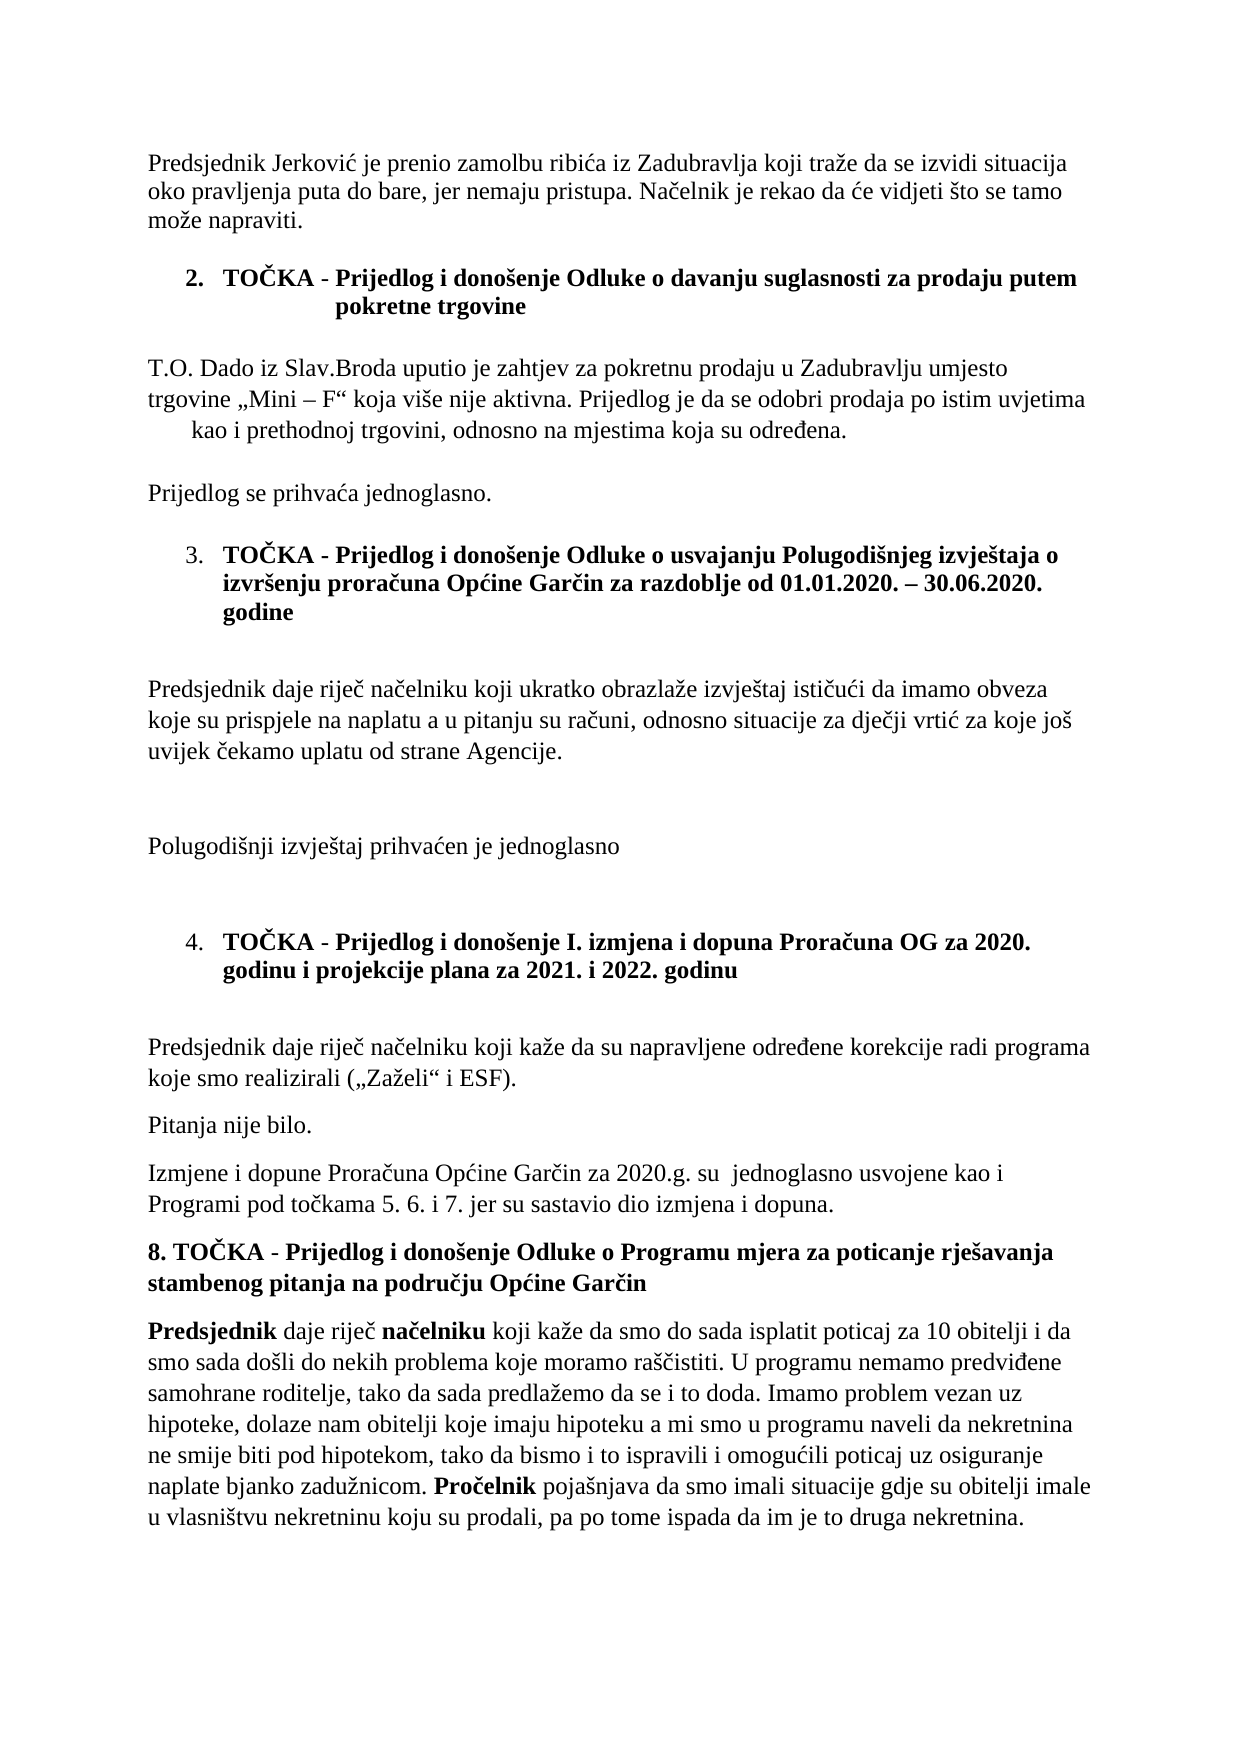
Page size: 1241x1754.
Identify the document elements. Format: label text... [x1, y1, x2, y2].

text Pitanja nije bilo. [148, 1111, 1093, 1139]
text Polugodišnji izvještaj prihvaćen je jednoglasno [148, 831, 1093, 860]
text trgovine „Mini – F“ koja više nije aktivna. Prijedlog je da se odobri prodaja po istim uvjetima kao i prethodnoj trgovini, odnosno na mjestima koja su određena. [148, 384, 1093, 444]
text Prijedlog se prihvaća jednoglasno. [148, 478, 1093, 506]
list TOČKA - Prijedlog i donošenje I. izmjena i dopuna Proračuna OG za 2020. godinu i projekcije plana za 2021. i 2022. godinu [185, 927, 1093, 984]
text Predsjednik daje riječ načelniku koji kaže da smo do sada isplatit poticaj za 10 obitelji i da smo sada došli do nekih problema koje moramo raščistiti. U programu nemamo predviđene samohrane roditelje, tako da sada predlažemo da se i to doda. Imamo problem vezan uz hipoteke, dolaze nam obitelji koje imaju hipoteku a mi smo u programu naveli da nekretnina ne smije biti pod hipotekom, tako da bismo i to ispravili i omogućili poticaj uz osiguranje naplate bjanko zadužnicom. Pročelnik pojašnjava da smo imali situacije gdje su obitelji imale u vlasništvu nekretninu koju su prodali, pa po tome ispada da im je to druga nekretnina. [148, 1316, 1093, 1531]
text Izmjene i dopune Proračuna Općine Garčin za 2020.g. su jednoglasno usvojene kao i Programi pod točkama 5. 6. i 7. jer su sastavio dio izmjena i dopuna. [148, 1158, 1093, 1218]
text Predsjednik daje riječ načelniku koji kaže da su napravljene određene korekcije radi programa koje smo realizirali („Zaželi“ i ESF). [148, 1032, 1093, 1092]
text T.O. Dado iz Slav.Broda uputio je zahtjev za pokretnu prodaju u Zadubravlju umjesto [148, 353, 1093, 382]
text pokretne trgovine [223, 291, 1093, 320]
list TOČKA - Prijedlog i donošenje Odluke o davanju suglasnosti za prodaju putem [185, 263, 1093, 291]
text 8. TOČKA - Prijedlog i donošenje Odluke o Programu mjera za poticanje rješavanja stambenog pitanja na području Općine Garčin [148, 1237, 1093, 1297]
text Predsjednik daje riječ načelniku koji ukratko obrazlaže izvještaj ističući da imamo obveza koje su prispjele na naplatu a u pitanju su računi, odnosno situacije za dječji vrtić za koje još uvijek čekamo uplatu od strane Agencije. [148, 674, 1093, 764]
list Predsjednik Jerković je prenio zamolbu ribića iz Zadubravlja koji traže da se izvidi situacija oko pravljenja puta do bare, jer nemaju pristupa. Načelnik je rekao da će vidjeti što se tamo može napraviti. [148, 148, 1093, 234]
list TOČKA - Prijedlog i donošenje Odluke o usvajanju Polugodišnjeg izvještaja o izvršenju proračuna Općine Garčin za razdoblje od 01.01.2020. – 30.06.2020. godine [185, 540, 1093, 626]
